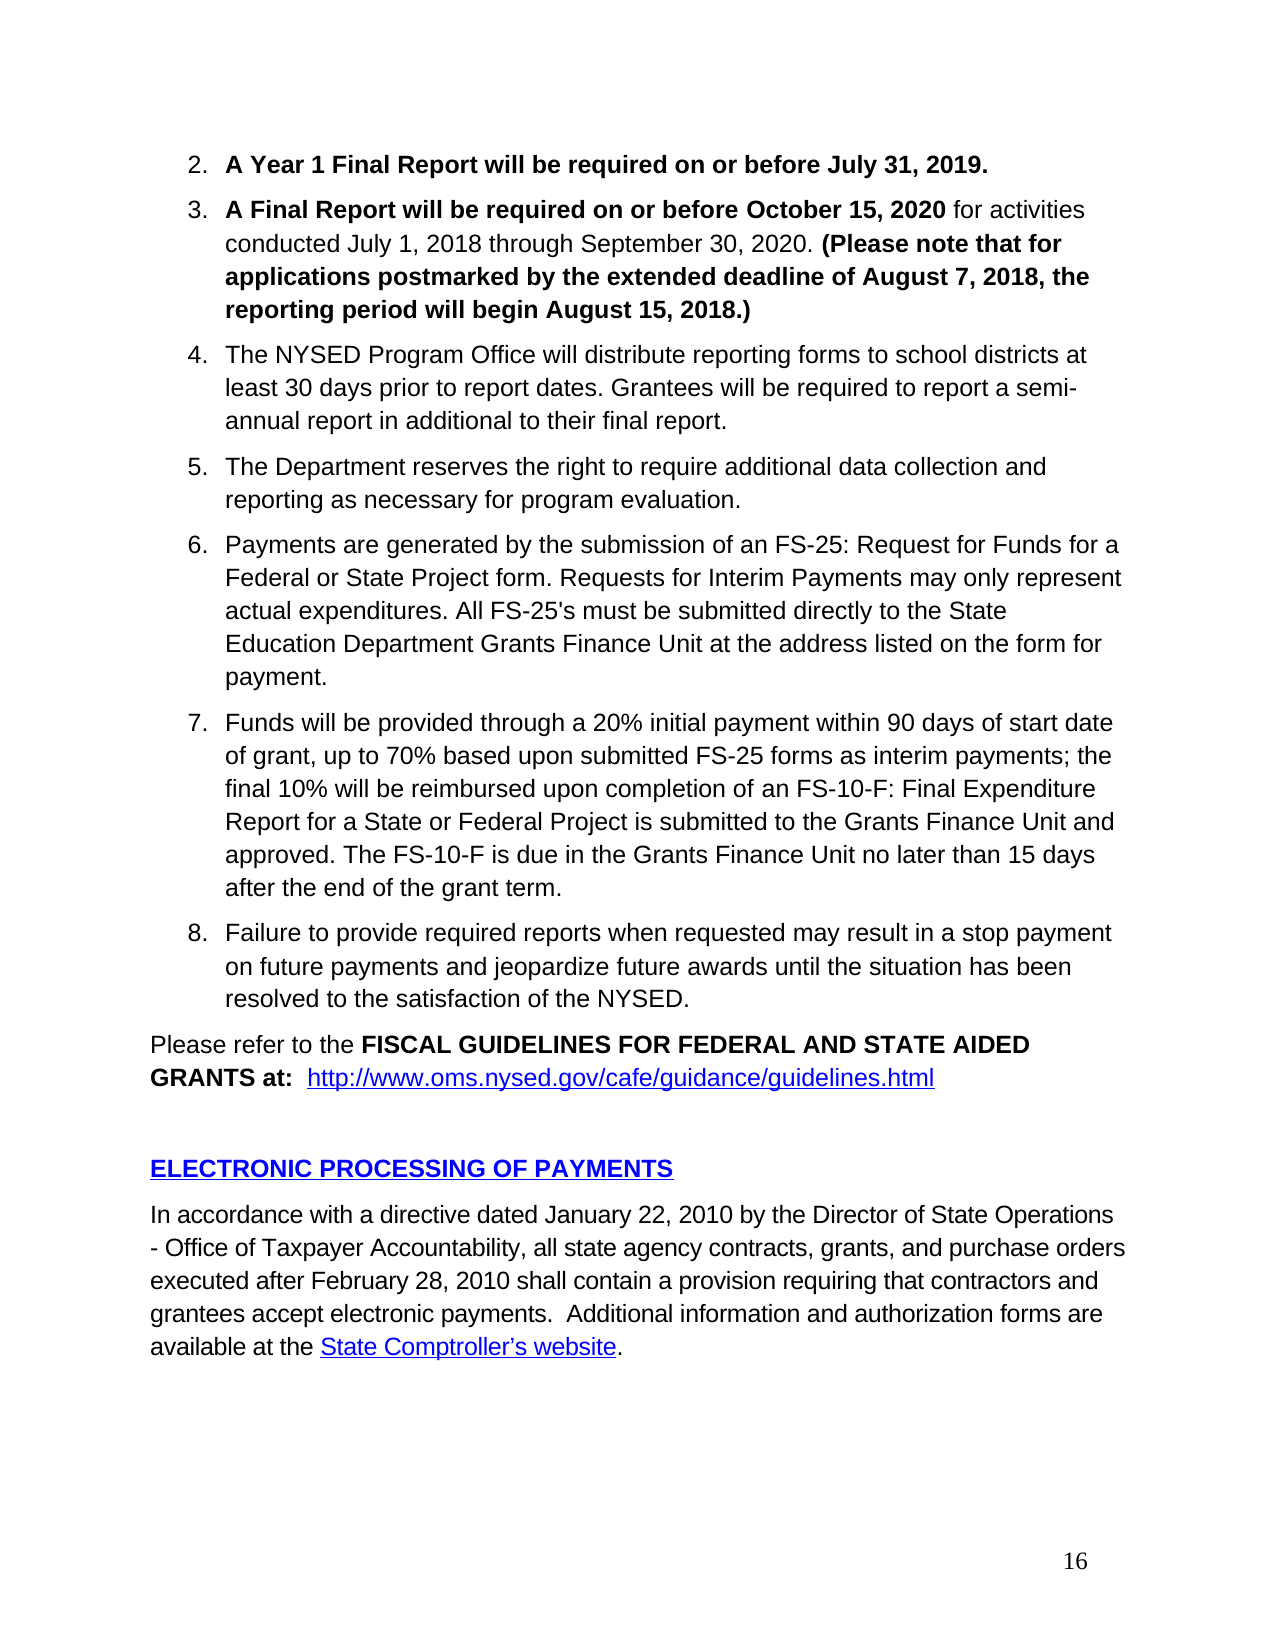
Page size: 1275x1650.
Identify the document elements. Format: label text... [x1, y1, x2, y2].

text ELECTRONIC PROCESSING OF PAYMENTS [150, 1154, 1125, 1183]
list The Department reserves the right to require additional data collection and reporting as necessary for program evaluation. [187, 452, 1125, 513]
text In accordance with a directive dated January 22, 2010 by the Director of State Operations - Office of Taxpayer Accountability, all state agency contracts, grants, and purchase orders executed after February 28, 2010 shall contain a provision requiring that contractors and grantees accept electronic payments. Additional information and authorization forms are available at the State Comptroller’s website. [150, 1199, 1125, 1360]
list Failure to provide required reports when requested may result in a stop payment on future payments and jeopardize future awards until the situation has been resolved to the satisfaction of the NYSED. [187, 918, 1125, 1013]
list A Year 1 Final Report will be required on or before July 31, 2019. [187, 150, 1125, 179]
list A Final Report will be required on or before October 15, 2020 for activities conducted July 1, 2018 through September 30, 2020. (Please note that for applications postmarked by the extended deadline of August 7, 2018, the reporting period will begin August 15, 2018.) [187, 196, 1125, 323]
list The NYSED Program Office will distribute reporting forms to school districts at least 30 days prior to report dates. Grantees will be required to report a semi-annual report in additional to their final report. [187, 340, 1125, 435]
list Payments are generated by the submission of an FS-25: Request for Funds for a Federal or State Project form. Requests for Interim Payments may only represent actual expenditures. All FS-25's must be submitted directly to the State Education Department Grants Finance Unit at the address listed on the form for payment. [187, 530, 1125, 691]
text Please refer to the FISCAL GUIDELINES FOR FEDERAL AND STATE AIDED GRANTS at: http://www.oms.nysed.gov/cafe/guidance/guidelines.html [150, 1030, 1125, 1092]
list Funds will be provided through a 20% initial payment within 90 days of start date of grant, up to 70% based upon submitted FS-25 forms as interim payments; the final 10% will be reimbursed upon completion of an FS-10-F: Final Expenditure Report for a State or Federal Project is submitted to the Grants Finance Unit and approved. The FS-10-F is due in the Grants Finance Unit no later than 15 days after the end of the grant term. [187, 708, 1125, 902]
